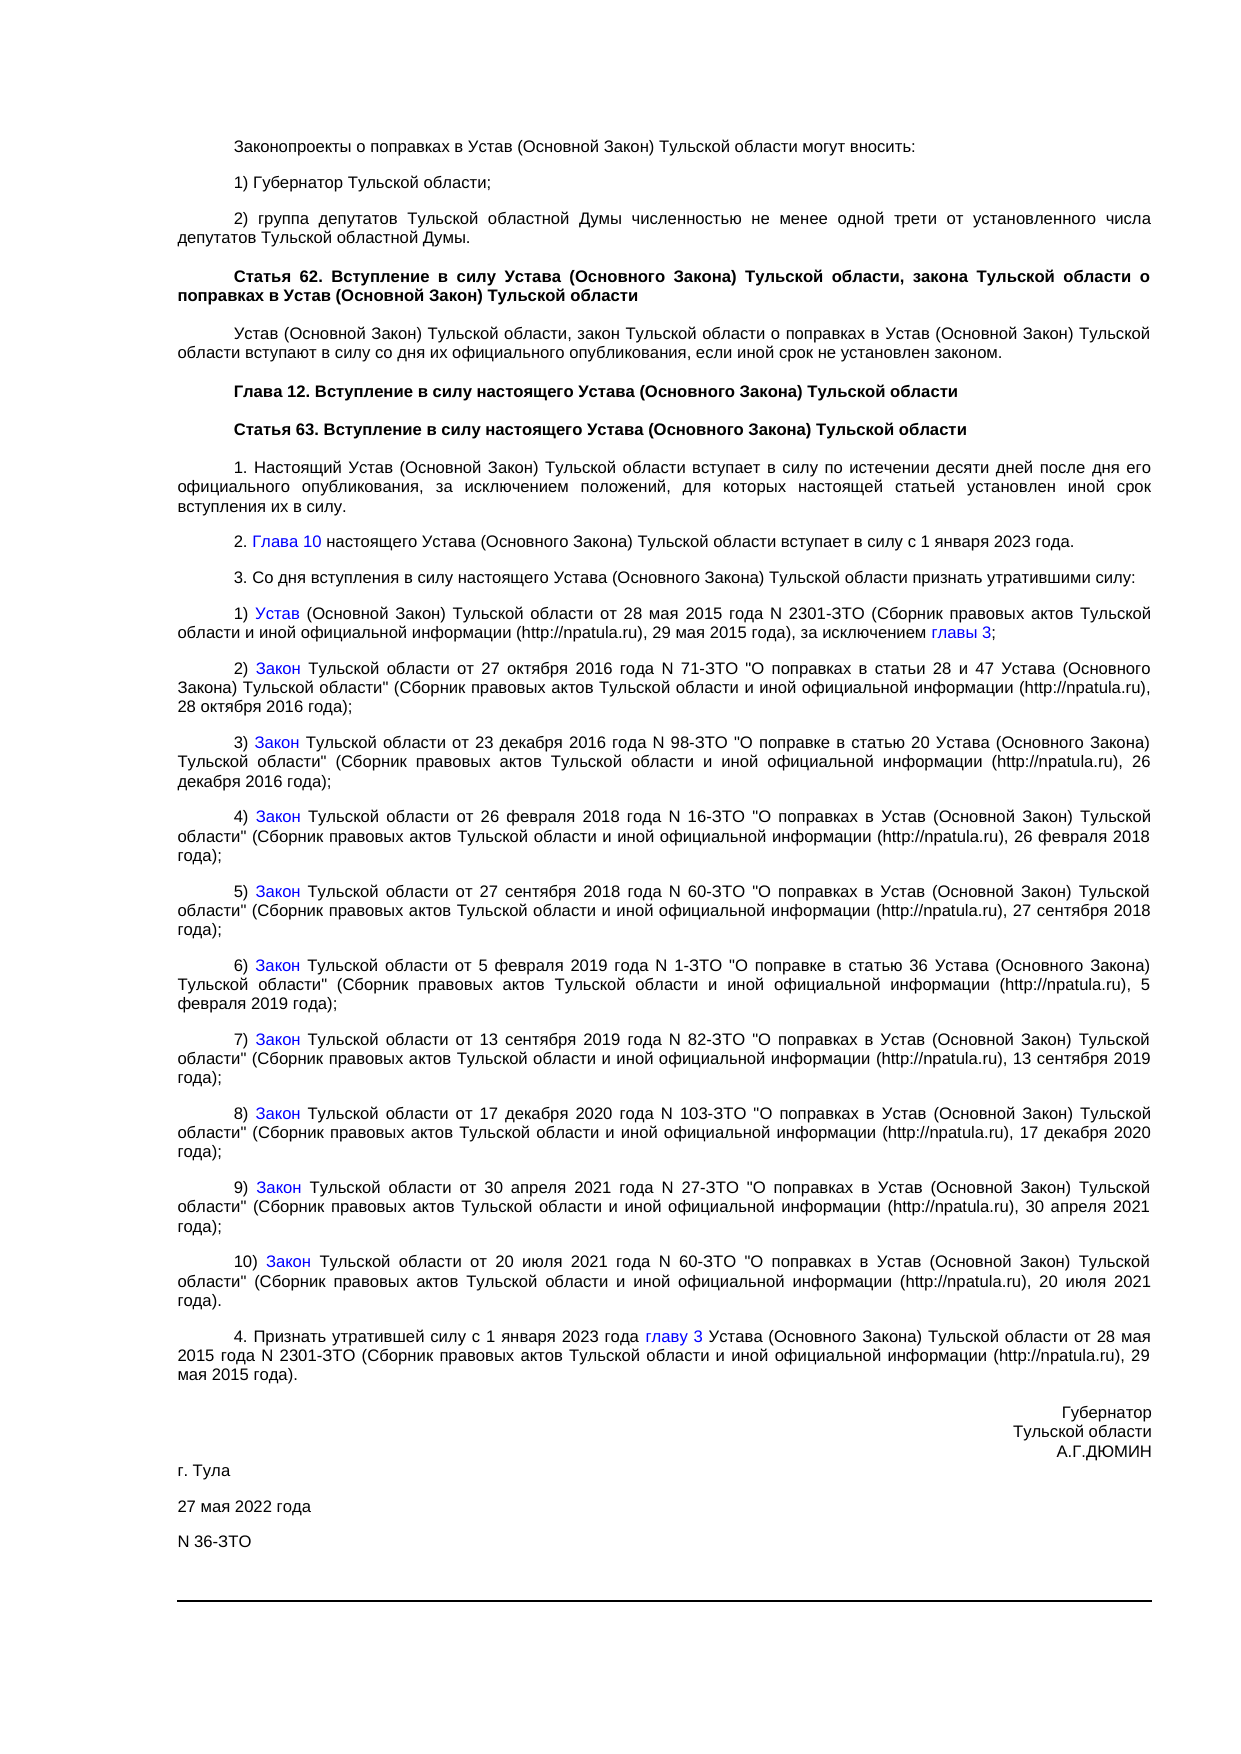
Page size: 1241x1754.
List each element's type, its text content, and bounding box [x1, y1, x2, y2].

text 1. Настоящий Устав (Основной Закон) Тульской области вступает в силу по истечении десяти дней после дня его официального опубликования, за исключением положений, для которых настоящей статьей установлен иной срок вступления их в силу. [177, 458, 1152, 516]
text 1) Устав (Основной Закон) Тульской области от 28 мая 2015 года N 2301-ЗТО (Сборник правовых актов Тульской области и иной официальной информации (http://npatula.ru), 29 мая 2015 года), за исключением главы 3; [177, 604, 1152, 642]
text 3) Закон Тульской области от 23 декабря 2016 года N 98-ЗТО "О поправке в статью 20 Устава (Основного Закона) Тульской области" (Сборник правовых актов Тульской области и иной официальной информации (http://npatula.ru), 26 декабря 2016 года); [177, 733, 1152, 791]
text 7) Закон Тульской области от 13 сентября 2019 года N 82-ЗТО "О поправках в Устав (Основной Закон) Тульской области" (Сборник правовых актов Тульской области и иной официальной информации (http://npatula.ru), 13 сентября 2019 года); [177, 1030, 1152, 1087]
text 3. Со дня вступления в силу настоящего Устава (Основного Закона) Тульской области признать утратившими силу: [177, 568, 1152, 587]
text 9) Закон Тульской области от 30 апреля 2021 года N 27-ЗТО "О поправках в Устав (Основной Закон) Тульской области" (Сборник правовых актов Тульской области и иной официальной информации (http://npatula.ru), 30 апреля 2021 года); [177, 1178, 1152, 1236]
text 4. Признать утратившей силу с 1 января 2023 года главу 3 Устава (Основного Закона) Тульской области от 28 мая 2015 года N 2301-ЗТО (Сборник правовых актов Тульской области и иной официальной информации (http://npatula.ru), 29 мая 2015 года). [177, 1326, 1152, 1384]
text Глава 12. Вступление в силу настоящего Устава (Основного Закона) Тульской области [177, 381, 1152, 401]
text А.Г.ДЮМИН [177, 1441, 1152, 1461]
text Законопроекты о поправках в Устав (Основной Закон) Тульской области могут вносить: [177, 137, 1152, 156]
text Статья 63. Вступление в силу настоящего Устава (Основного Закона) Тульской области [177, 420, 1152, 439]
text Губернатор [177, 1403, 1152, 1422]
text 5) Закон Тульской области от 27 сентября 2018 года N 60-ЗТО "О поправках в Устав (Основной Закон) Тульской области" (Сборник правовых актов Тульской области и иной официальной информации (http://npatula.ru), 27 сентября 2018 года); [177, 881, 1152, 939]
text 2. Глава 10 настоящего Устава (Основного Закона) Тульской области вступает в силу с 1 января 2023 года. [177, 532, 1152, 551]
text Тульской области [177, 1422, 1152, 1441]
text Устав (Основной Закон) Тульской области, закон Тульской области о поправках в Устав (Основной Закон) Тульской области вступают в силу со дня их официального опубликования, если иной срок не установлен законом. [177, 324, 1152, 362]
text 4) Закон Тульской области от 26 февраля 2018 года N 16-ЗТО "О поправках в Устав (Основной Закон) Тульской области" (Сборник правовых актов Тульской области и иной официальной информации (http://npatula.ru), 26 февраля 2018 года); [177, 807, 1152, 865]
text 2) группа депутатов Тульской областной Думы численностью не менее одной трети от установленного числа депутатов Тульской областной Думы. [177, 209, 1152, 247]
text 2) Закон Тульской области от 27 октября 2016 года N 71-ЗТО "О поправках в статьи 28 и 47 Устава (Основного Закона) Тульской области" (Сборник правовых актов Тульской области и иной официальной информации (http://npatula.ru), 28 октября 2016 года); [177, 659, 1152, 716]
text 27 мая 2022 года [177, 1496, 1152, 1516]
text Статья 62. Вступление в силу Устава (Основного Закона) Тульской области, закона Тульской области о поправках в Устав (Основной Закон) Тульской области [177, 266, 1152, 305]
text г. Тула [177, 1461, 1152, 1480]
text 8) Закон Тульской области от 17 декабря 2020 года N 103-ЗТО "О поправках в Устав (Основной Закон) Тульской области" (Сборник правовых актов Тульской области и иной официальной информации (http://npatula.ru), 17 декабря 2020 года); [177, 1104, 1152, 1161]
text 1) Губернатор Тульской области; [177, 173, 1152, 192]
text 6) Закон Тульской области от 5 февраля 2019 года N 1-ЗТО "О поправке в статью 36 Устава (Основного Закона) Тульской области" (Сборник правовых актов Тульской области и иной официальной информации (http://npatula.ru), 5 февраля 2019 года); [177, 956, 1152, 1013]
text 10) Закон Тульской области от 20 июля 2021 года N 60-ЗТО "О поправках в Устав (Основной Закон) Тульской области" (Сборник правовых актов Тульской области и иной официальной информации (http://npatula.ru), 20 июля 2021 года). [177, 1252, 1152, 1310]
text N 36-ЗТО [177, 1532, 1152, 1551]
